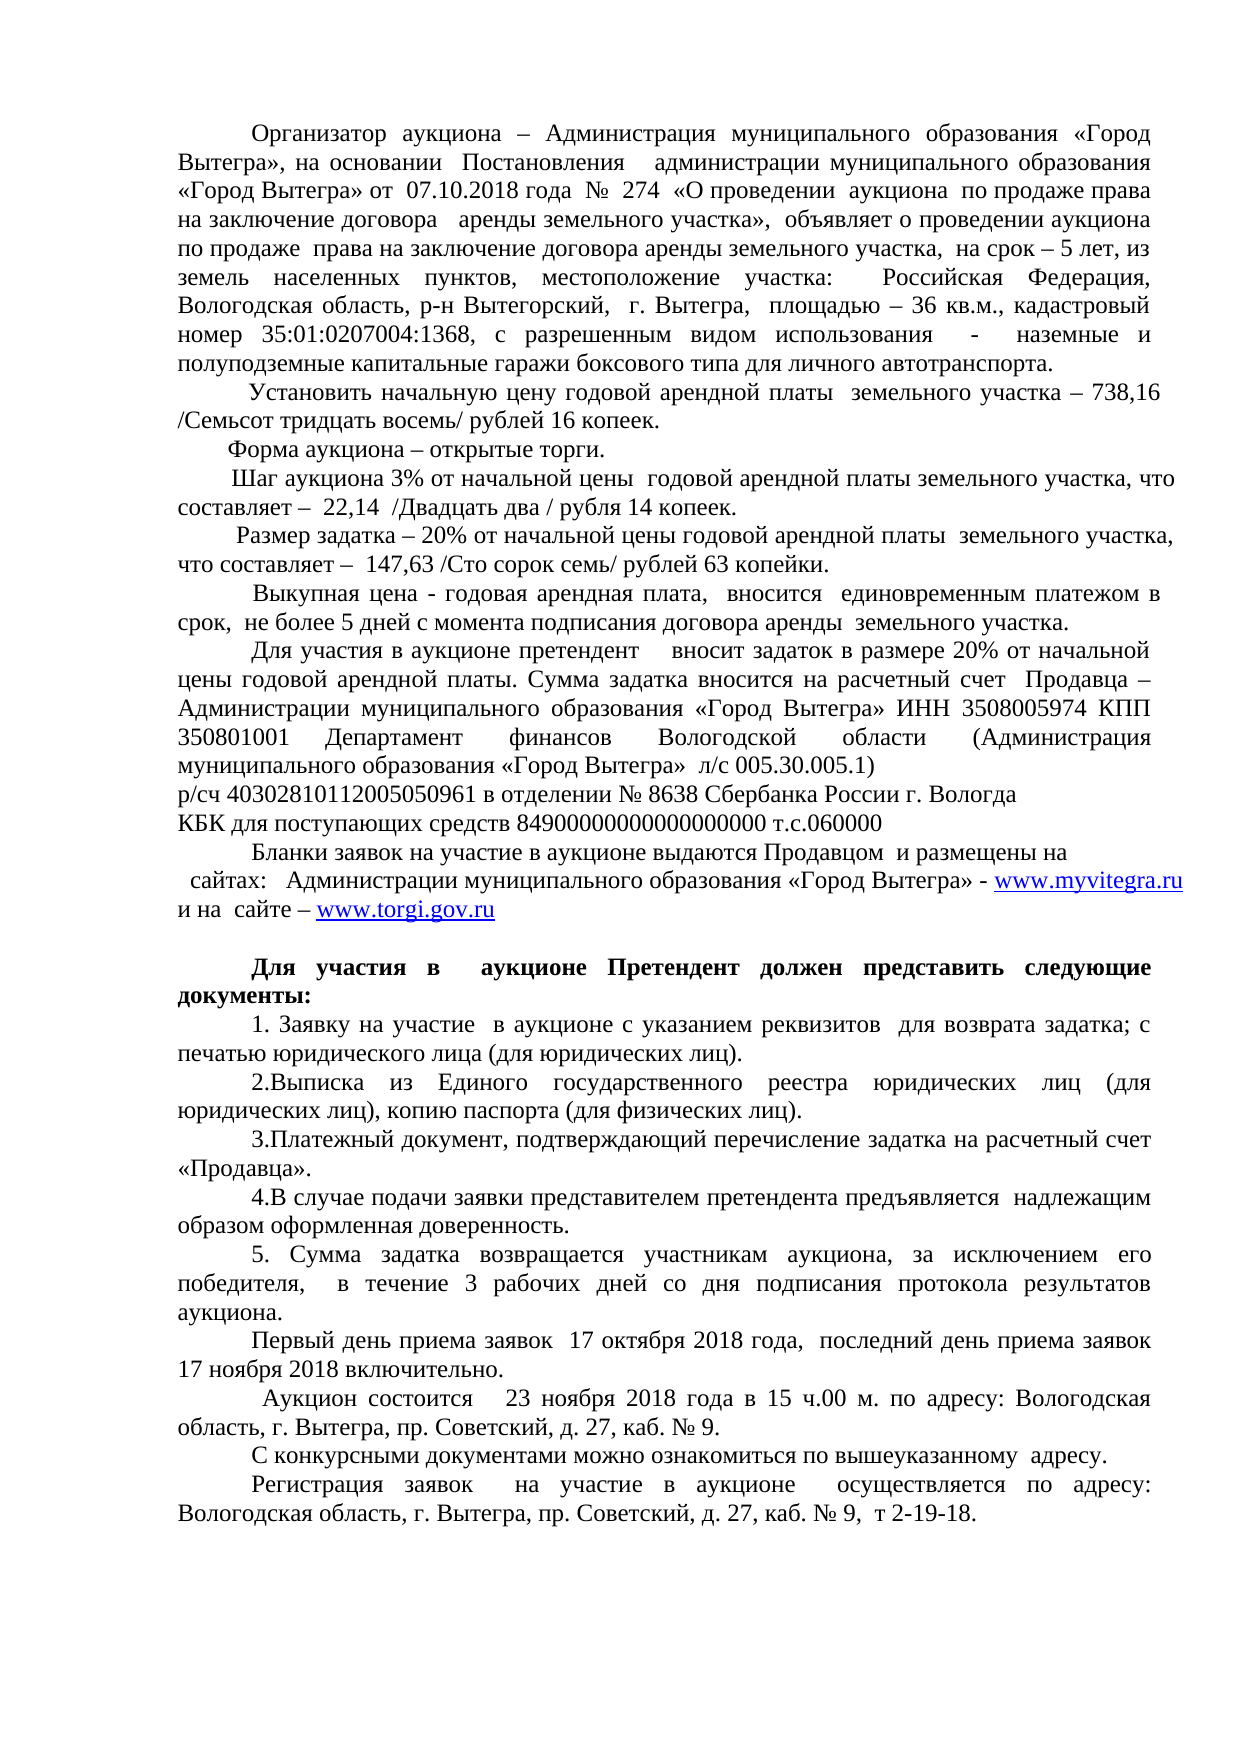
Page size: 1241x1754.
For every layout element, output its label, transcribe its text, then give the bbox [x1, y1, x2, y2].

text Шаг аукциона 3% от начальной цены годовой арендной платы земельного участка, что составляет – 22,14 /Двадцать два / рубля 14 копеек. [177, 463, 1176, 521]
list Размер задатка – 20% от начальной цены годовой арендной платы земельного участка, что составляет – 147,63 /Сто сорок семь/ рублей 63 копейки. [177, 521, 1176, 578]
text Первый день приема заявок 17 октября 2018 года, последний день приема заявок 17 ноября 2018 включительно. [177, 1326, 1152, 1383]
text 1. Заявку на участие в аукционе с указанием реквизитов для возврата задатка; с печатью юридического лица (для юридических лиц). [177, 1009, 1152, 1067]
text С конкурсными документами можно ознакомиться по вышеуказанному адресу. [177, 1441, 1152, 1469]
text 2.Выписка из Единого государственного реестра юридических лиц (для юридических лиц), копию паспорта (для физических лиц). [177, 1067, 1152, 1124]
text Выкупная цена - годовая арендная плата, вносится единовременным платежом в срок, не более 5 дней с момента подписания договора аренды земельного участка. [177, 578, 1162, 636]
text и на сайте – www.torgi.gov.ru [177, 894, 1240, 923]
list Установить начальную цену годовой арендной платы земельного участка – 738,16 /Семьсот тридцать восемь/ рублей 16 копеек. [177, 377, 1162, 434]
text КБК для поступающих средств 84900000000000000000 т.с.060000 [177, 808, 1152, 837]
text Для участия в аукционе Претендент должен представить следующие документы: [177, 952, 1152, 1009]
text Регистрация заявок на участие в аукционе осуществляется по адресу: Вологодская область, г. Вытегра, пр. Советский, д. 27, каб. № 9, т 2-19-18. [177, 1469, 1152, 1527]
text 3.Платежный документ, подтверждающий перечисление задатка на расчетный счет «Продавца». [177, 1124, 1152, 1182]
text 4.В случае подачи заявки представителем претендента предъявляется надлежащим образом оформленная доверенность. [177, 1182, 1152, 1239]
text р/сч 40302810112005050961 в отделении № 8638 Сбербанка России г. Вологда [177, 779, 1152, 808]
text Форма аукциона – открытые торги. [177, 434, 1176, 463]
text 5. Сумма задатка возвращается участникам аукциона, за исключением его победителя, в течение 3 рабочих дней со дня подписания протокола результатов аукциона. [177, 1239, 1152, 1326]
text Организатор аукциона – Администрация муниципального образования «Город Вытегра», на основании Постановления администрации муниципального образования «Город Вытегра» от 07.10.2018 года № 274 «О проведении аукциона по продаже права на заключение договора аренды земельного участка», объявляет о проведении аукциона по продаже права на заключение договора аренды земельного участка, на срок – 5 лет, из земель населенных пунктов, местоположение участка: Российская Федерация, Вологодская область, р-н Вытегорский, г. Вытегра, площадью – 36 кв.м., кадастровый номер 35:01:0207004:1368, с разрешенным видом использования - наземные и полуподземные капитальные гаражи боксового типа для личного автотранспорта. [177, 118, 1152, 377]
text Бланки заявок на участие в аукционе выдаются Продавцом и размещены на [177, 837, 1240, 866]
text Аукцион состоится 23 ноября 2018 года в 15 ч.00 м. по адресу: Вологодская область, г. Вытегра, пр. Советский, д. 27, каб. № 9. [177, 1383, 1152, 1441]
text сайтах: Администрации муниципального образования «Город Вытегра» - www.myvitegra.ru [177, 866, 1240, 894]
text Для участия в аукционе претендент вносит задаток в размере 20% от начальной цены годовой арендной платы. Сумма задатка вносится на расчетный счет Продавца – Администрации муниципального образования «Город Вытегра» ИНН 3508005974 КПП 350801001 Департамент финансов Вологодской области (Администрация муниципального образования «Город Вытегра» л/с 005.30.005.1) [177, 636, 1152, 779]
